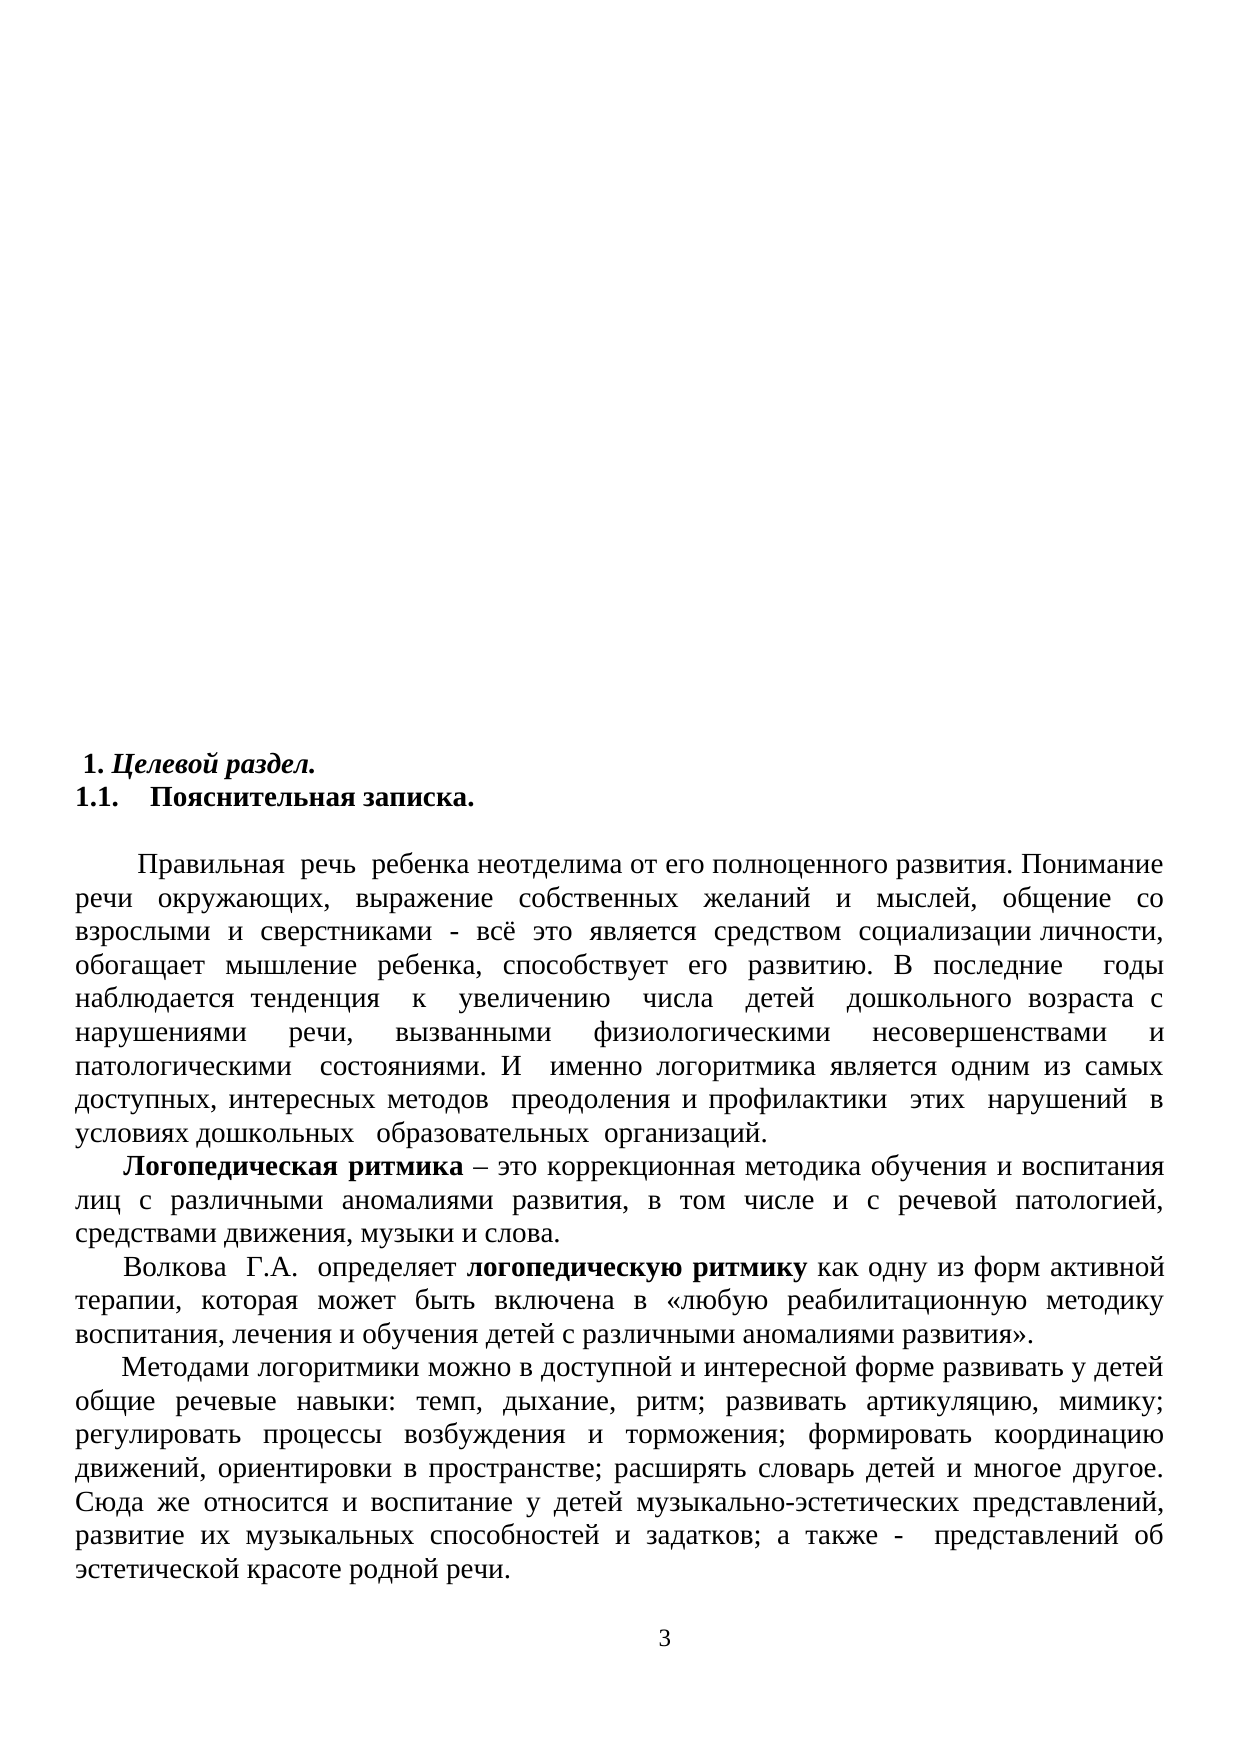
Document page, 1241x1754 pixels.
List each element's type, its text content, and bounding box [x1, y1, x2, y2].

text Логопедическая ритмика – это коррекционная методика обучения и воспитания лиц с различными аномалиями развития, в том числе и с речевой патологией, средствами движения, музыки и слова. [75, 1148, 1165, 1249]
text Правильная речь ребенка неотделима от его полноценного развития. Понимание речи окружающих, выражение собственных желаний и мыслей, общение со взрослыми и сверстниками - всё это является средством социализации личности, обогащает мышление ребенка, способствует его развитию. В последние годы наблюдается тенденция к увеличению числа детей дошкольного возраста с нарушениями речи, вызванными физиологическими несовершенствами и патологическими состояниями. И именно логоритмика является одним из самых доступных, интересных методов преодоления и профилактики этих нарушений в условиях дошкольных образовательных организаций. [75, 846, 1165, 1148]
list Пояснительная записка. [75, 779, 1165, 813]
text 1. Целевой раздел. [75, 746, 1165, 779]
text Методами логоритмики можно в доступной и интересной форме развивать у детей общие речевые навыки: темп, дыхание, ритм; развивать артикуляцию, мимику; регулировать процессы возбуждения и торможения; формировать координацию движений, ориентировки в пространстве; расширять словарь детей и многое другое. Сюда же относится и воспитание у детей музыкально-эстетических представлений, развитие их музыкальных способностей и задатков; а также - представлений об эстетической красоте родной речи. [75, 1349, 1165, 1584]
text Волкова Г.А. определяет логопедическую ритмику как одну из форм активной терапии, которая может быть включена в «любую реабилитационную методику воспитания, лечения и обучения детей с различными аномалиями развития». [75, 1249, 1165, 1349]
